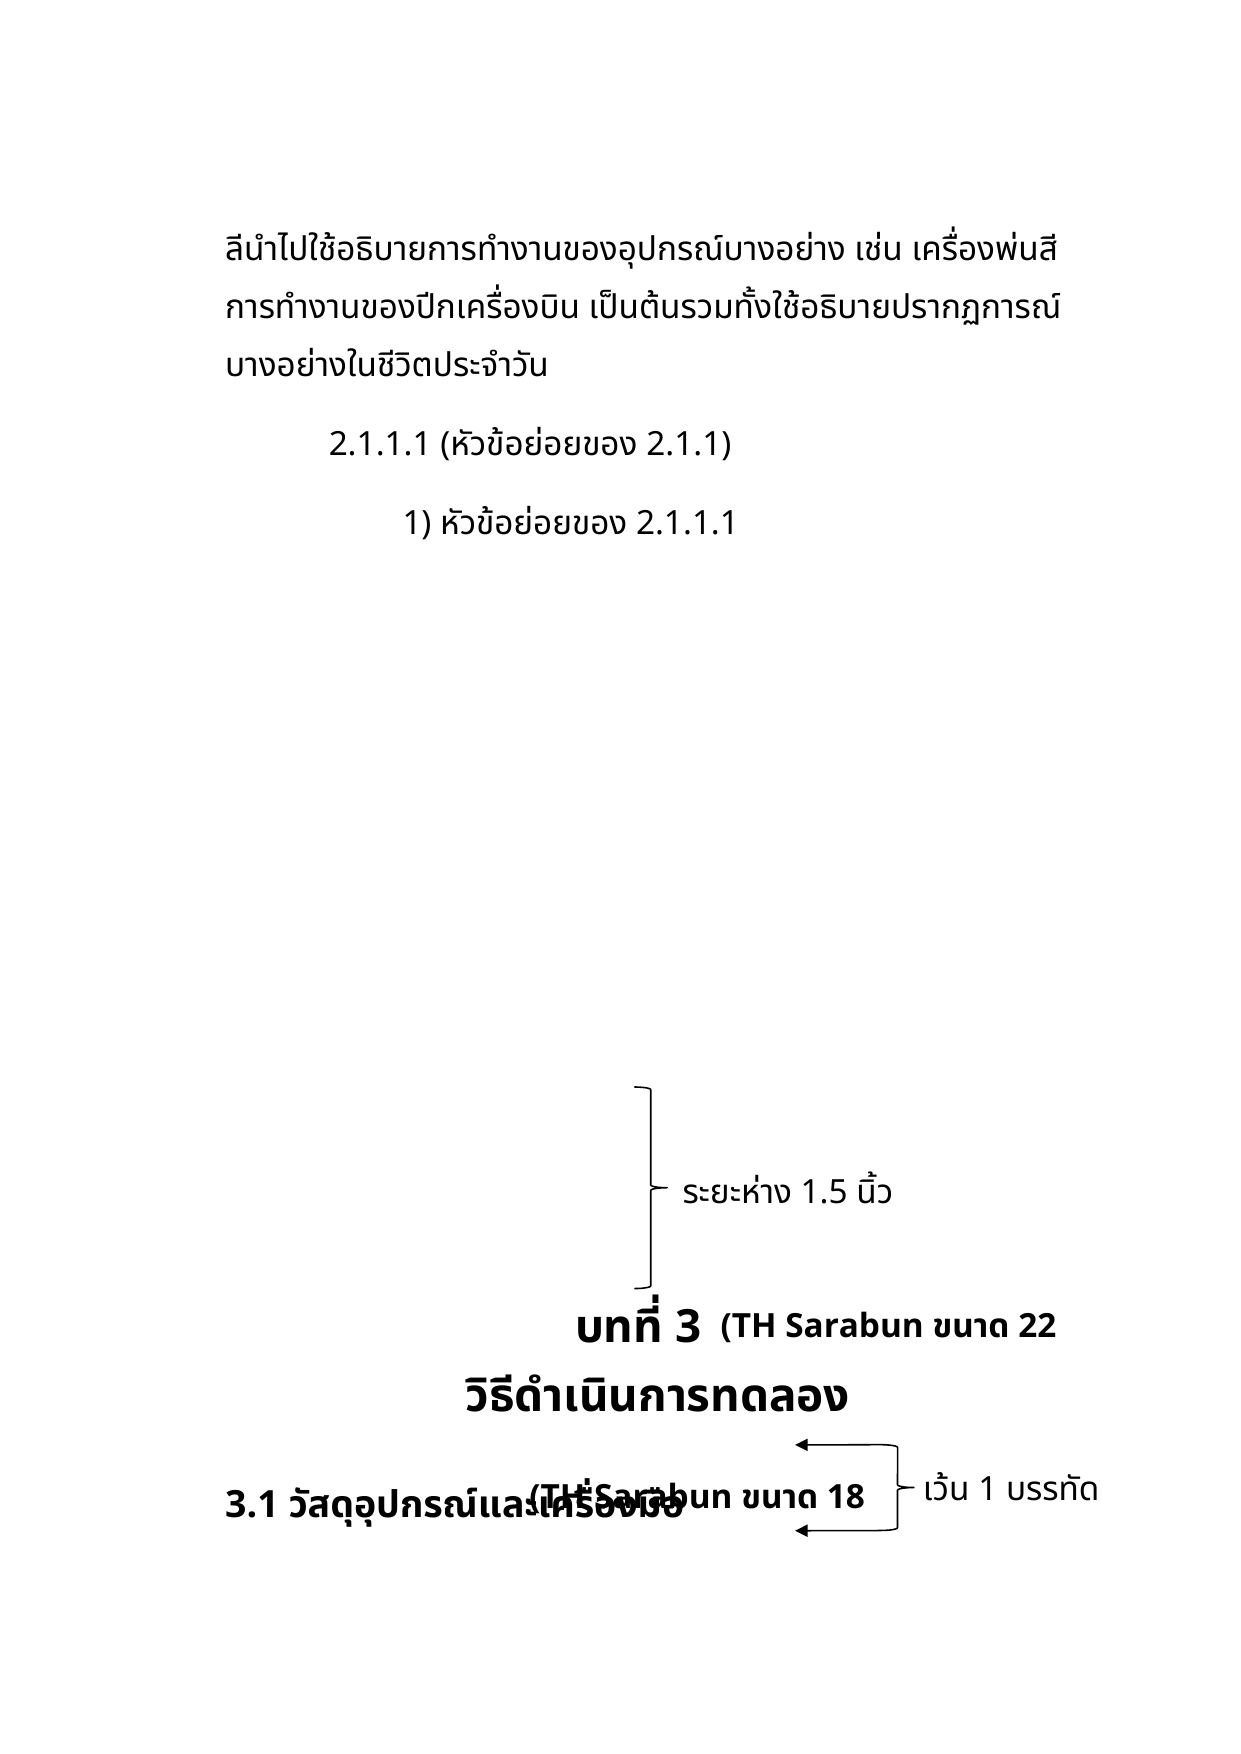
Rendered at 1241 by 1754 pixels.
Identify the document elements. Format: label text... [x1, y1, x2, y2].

text วิธีดำเนินการทดลอง [225, 1363, 1090, 1432]
text 1) หัวข้อย่อยของ 2.1.1.1 [225, 498, 1090, 581]
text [225, 225, 1090, 391]
text บทที่ 3 [225, 1293, 1090, 1363]
text 2.1.1.1 (หัวข้อย่อยของ 2.1.1) [225, 419, 1090, 470]
text 3.1 วัสดุอุปกรณ์และเครื่องมือ [808, 1477, 1090, 1534]
text 3.1 วัสดุอุปกรณ์และเครื่องมือ [225, 1477, 899, 1534]
